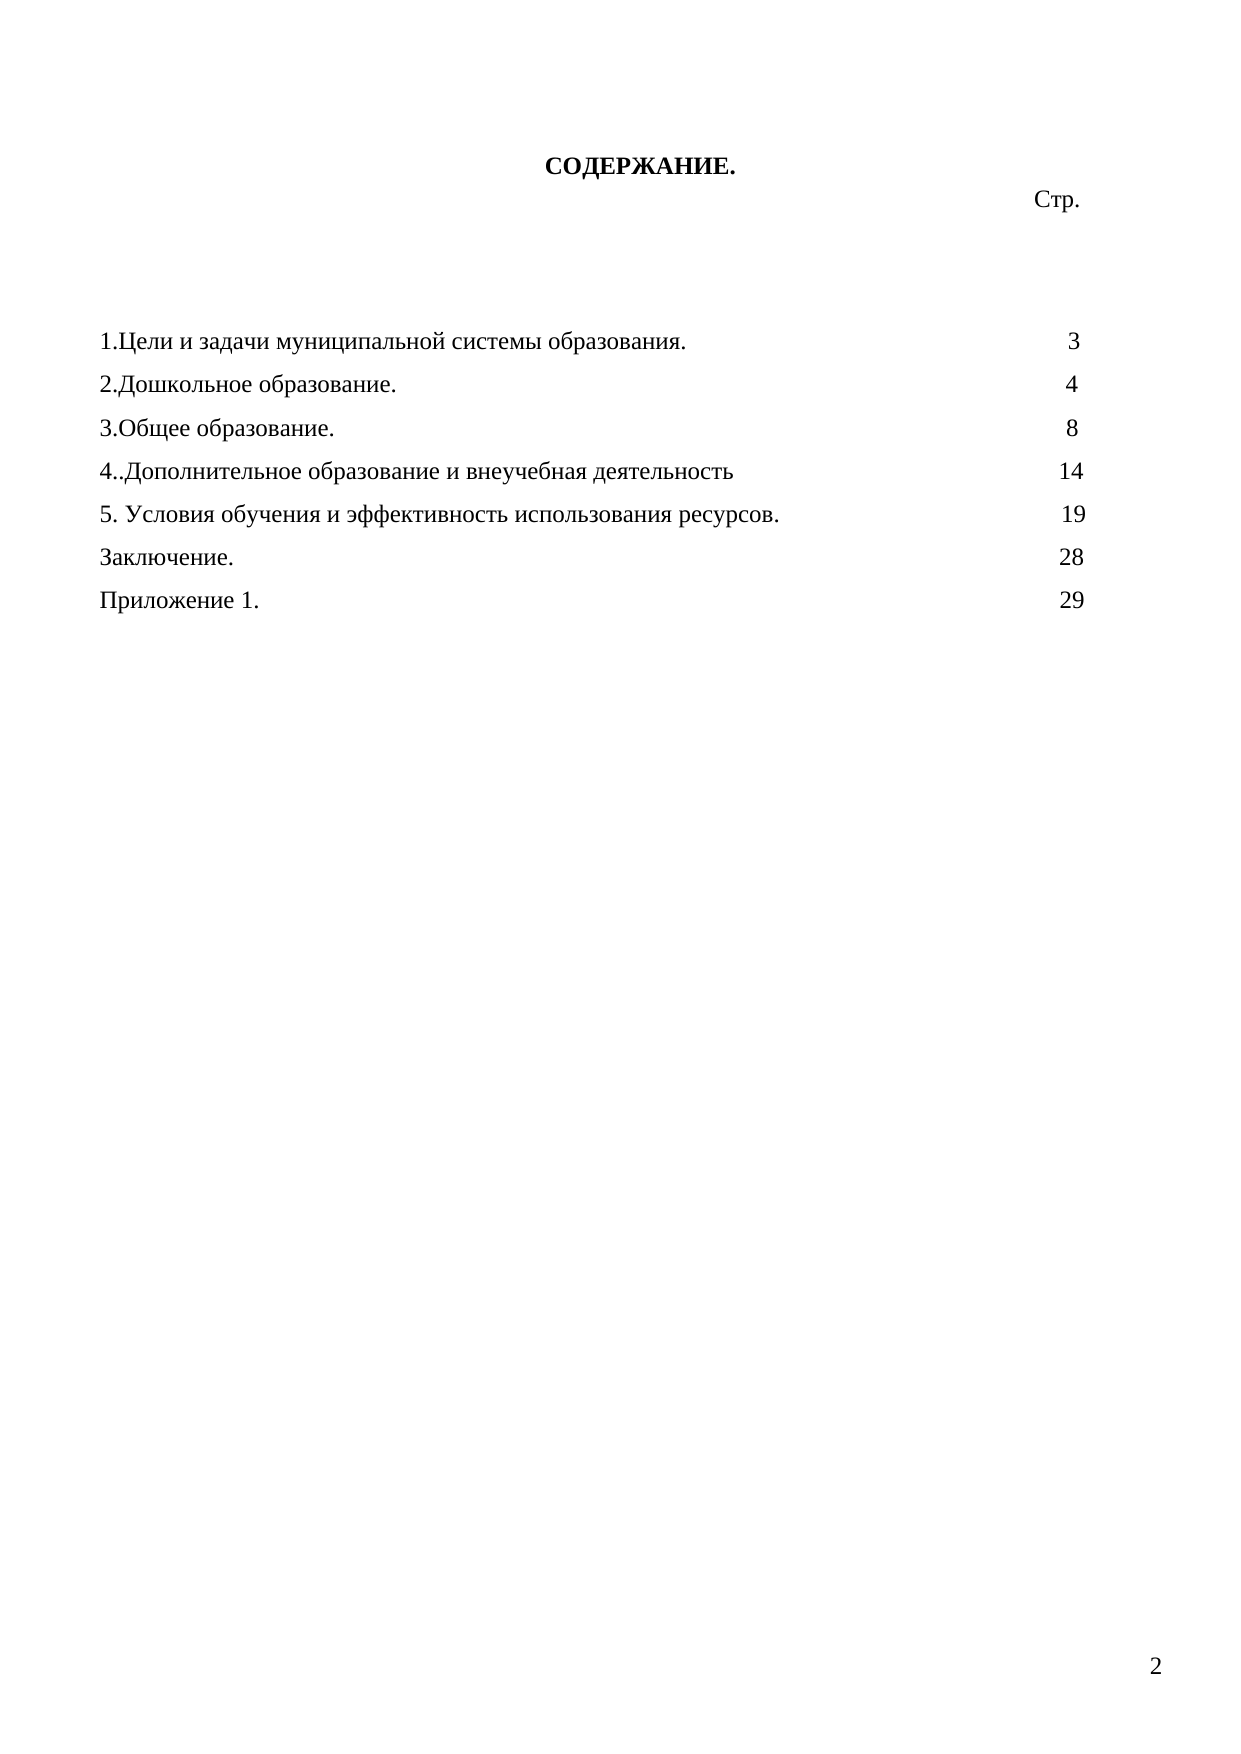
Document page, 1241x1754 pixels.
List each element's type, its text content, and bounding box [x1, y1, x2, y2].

text СОДЕРЖАНИЕ. [118, 151, 1162, 180]
text 2.Дошкольное образование. 4 [99, 369, 1162, 398]
text 1.Цели и задачи муниципальной системы образования. 3 [99, 326, 1162, 355]
text Стр. [929, 184, 1103, 213]
text Заключение. 28 [99, 542, 1162, 571]
text 5. Условия обучения и эффективность использования ресурсов. 19 [99, 499, 1162, 528]
text 4..Дополнительное образование и внеучебная деятельность 14 [99, 456, 1162, 484]
text Приложение 1. 29 [99, 585, 1162, 614]
text 3.Общее образование. 8 [99, 413, 1162, 441]
